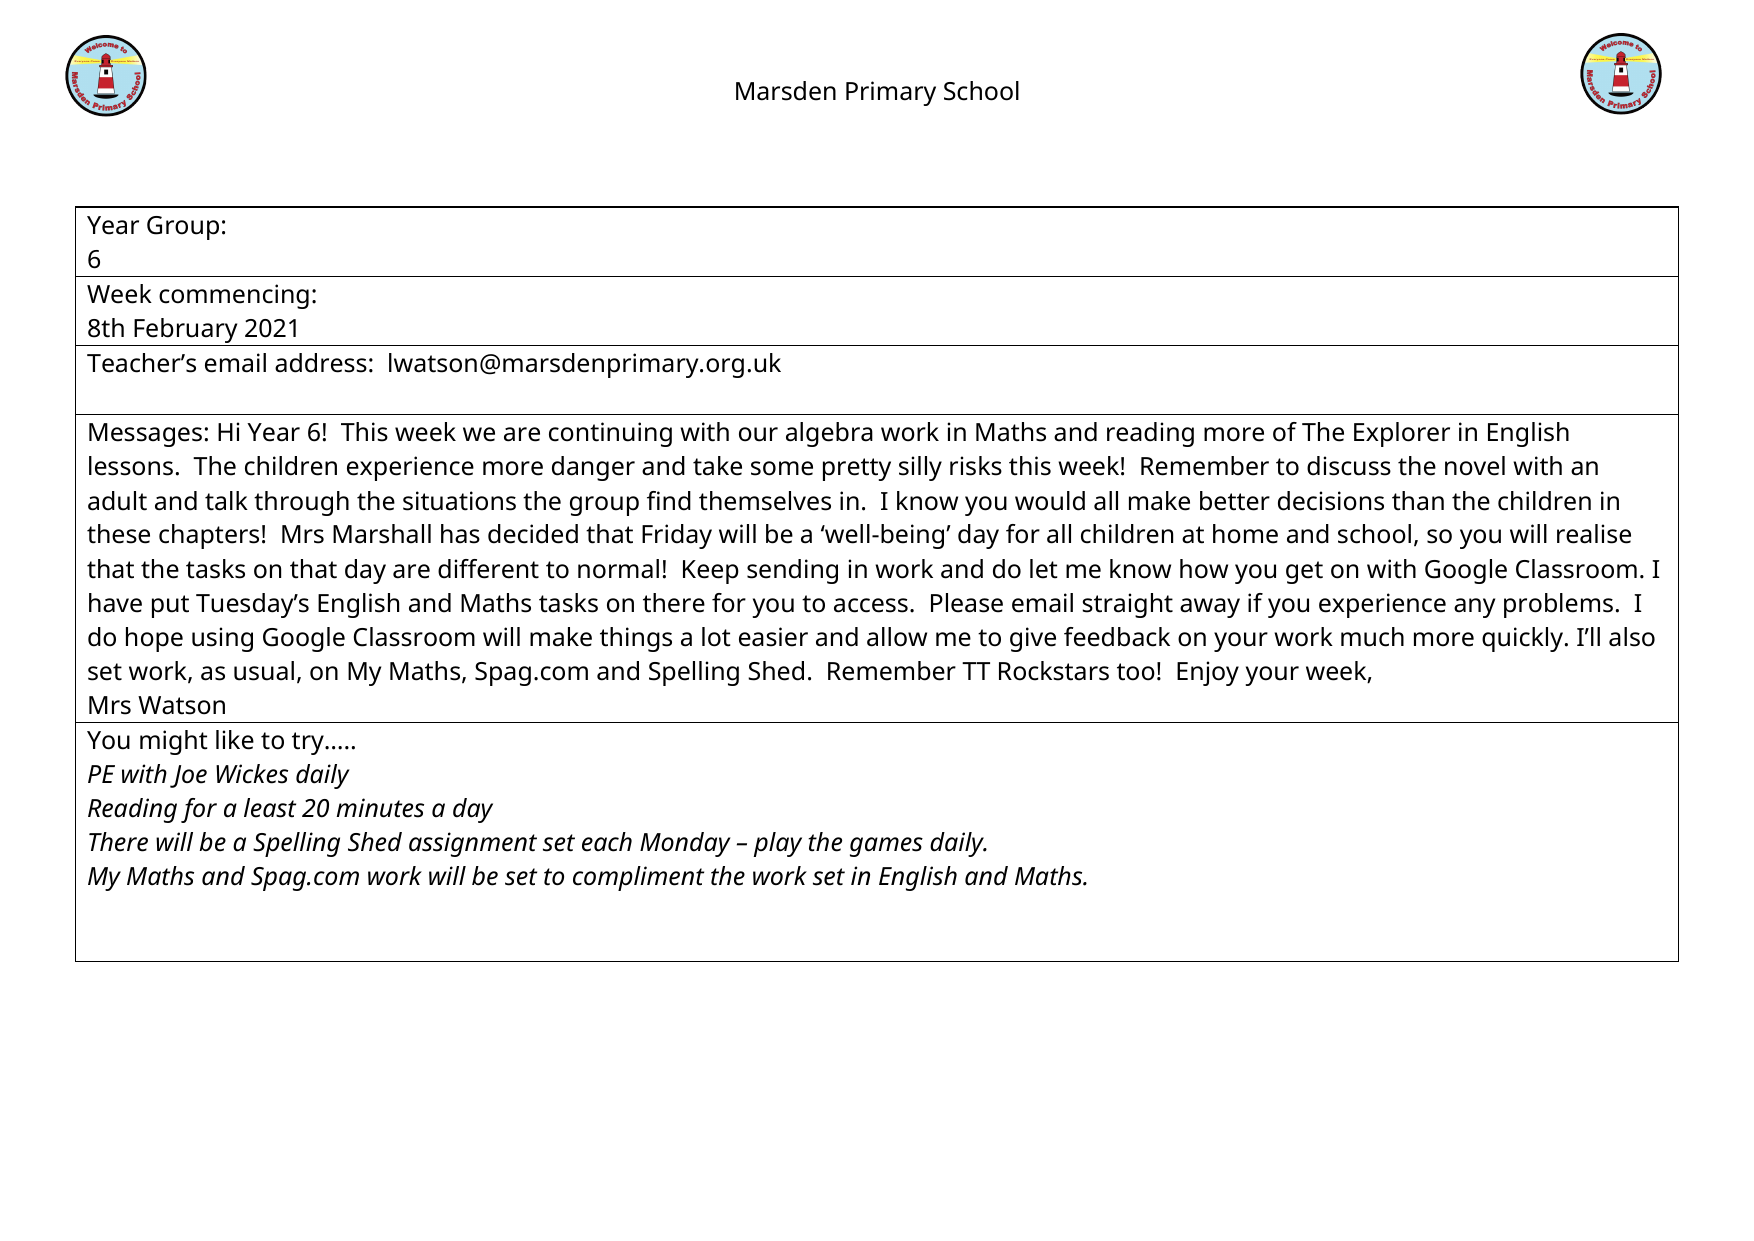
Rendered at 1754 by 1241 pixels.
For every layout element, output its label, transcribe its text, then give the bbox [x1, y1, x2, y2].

table_cell Week commencing: 8th February 2021 [76, 277, 1678, 345]
table_cell Messages: Hi Year 6! This week we are continuing with our algebra work in Maths and reading more of The Explorer in English lessons. The children experience more danger and take some pretty silly risks this week! Remember to discuss the novel with an adult and talk through the situations the group find themselves in. I know you would all make better decisions than the children in these chapters! Mrs Marshall has decided that Friday will be a ‘well-being’ day for all children at home and school, so you will realise that the tasks on that day are different to normal! Keep sending in work and do let me know how you get on with Google Classroom. I have put Tuesday’s English and Maths tasks on there for you to access. Please email straight away if you experience any problems. I do hope using Google Classroom will make things a lot easier and allow me to give feedback on your work much more quickly. I’ll also set work, as usual, on My Maths, Spag.com and Spelling Shed. Remember TT Rockstars too! Enjoy your week, Mrs Watson [76, 415, 1678, 722]
table_cell Teacher’s email address: lwatson@marsdenprimary.org.uk [76, 346, 1678, 414]
table_header Year Group: 6 [76, 208, 1678, 276]
table_cell You might like to try….. PE with Joe Wickes daily Reading for a least 20 minutes a day There will be a Spelling Shed assignment set each Monday – play the games daily. My Maths and Spag.com work will be set to compliment the work set in English and Maths. [76, 723, 1678, 961]
picture [63, 33, 147, 117]
picture [1578, 31, 1662, 115]
